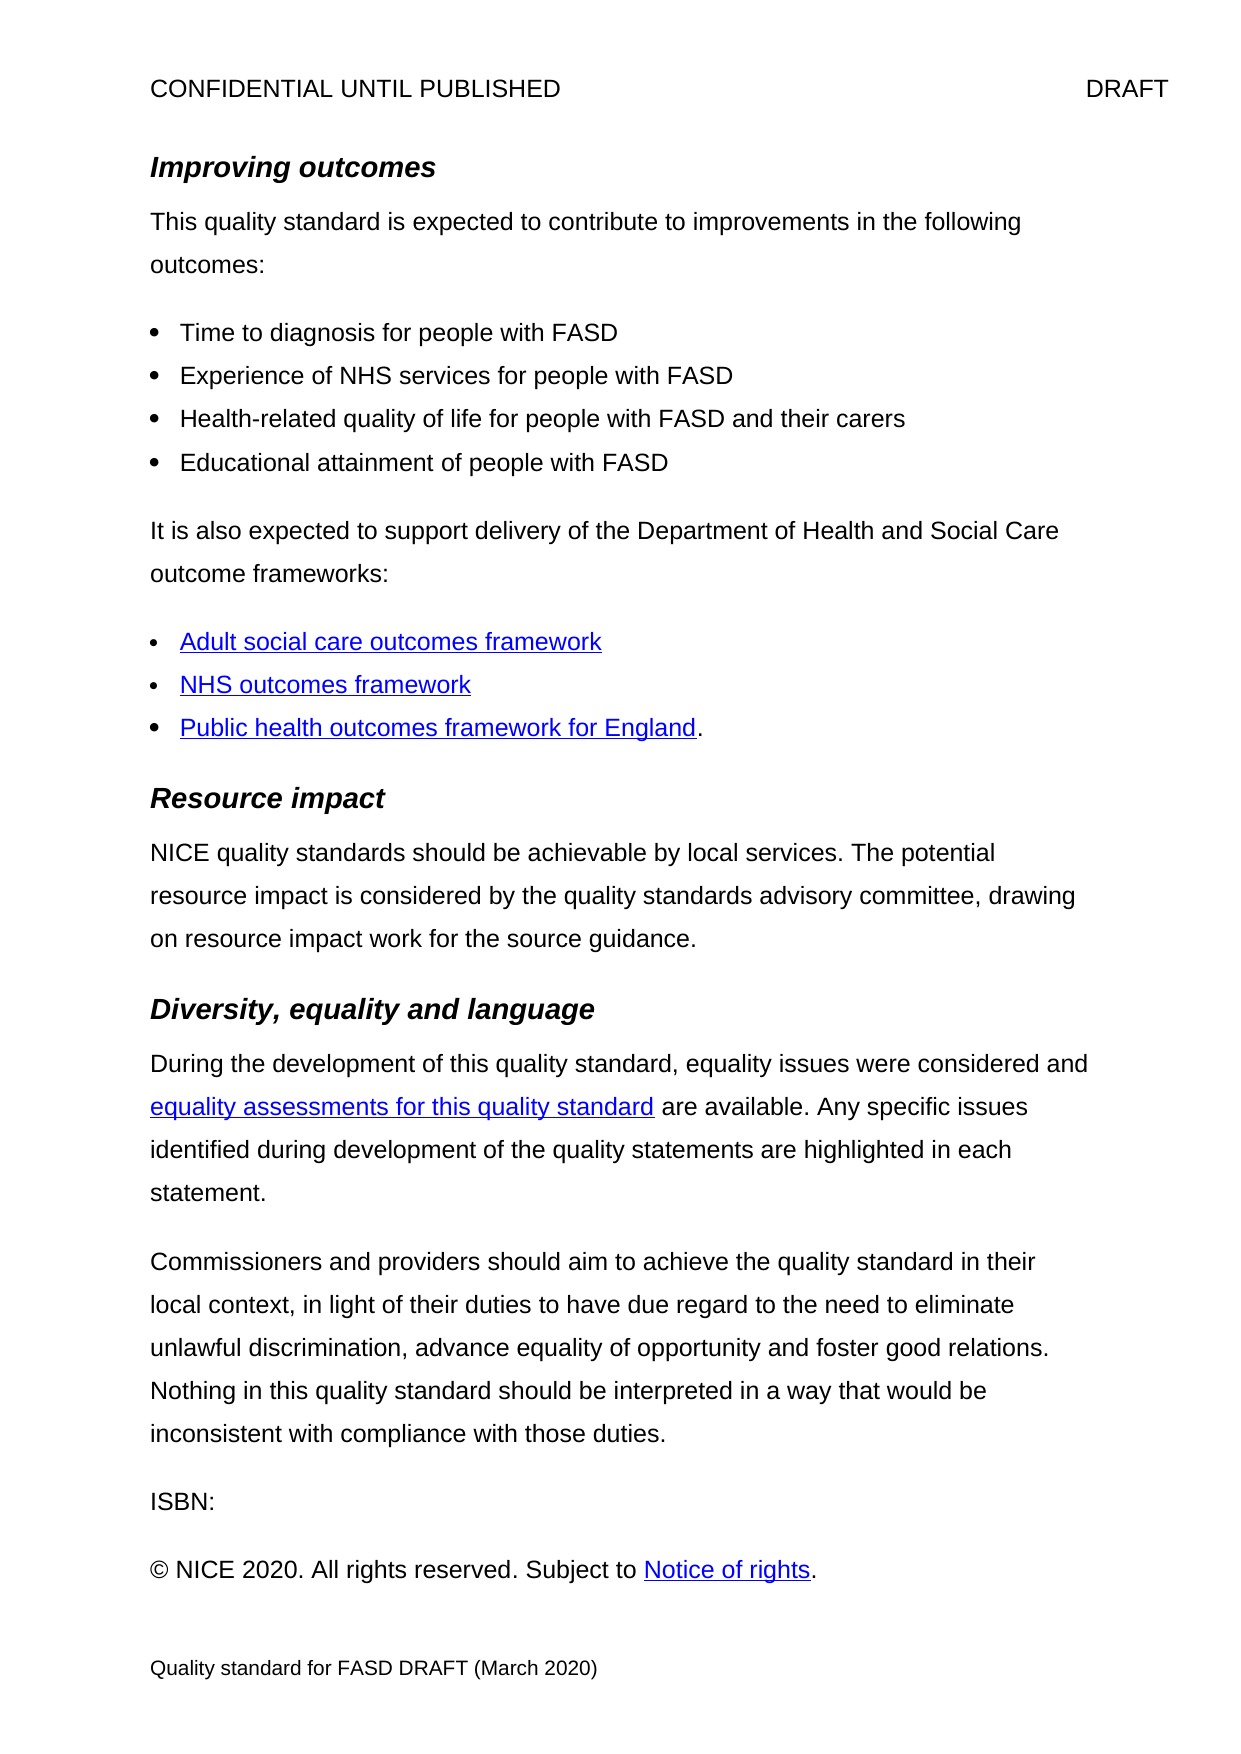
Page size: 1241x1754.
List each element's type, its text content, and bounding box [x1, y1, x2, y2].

text NHS outcomes framework [150, 670, 1090, 699]
subtitle Resource impact [150, 781, 1090, 815]
text It is also expected to support delivery of the Department of Health and Social Care outcome frameworks: [150, 516, 1090, 588]
text Experience of NHS services for people with FASD [150, 361, 1090, 390]
text Commissioners and providers should aim to achieve the quality standard in their local context, in light of their duties to have due regard to the need to eliminate unlawful discrimination, advance equality of opportunity and foster good relations. Nothing in this quality standard should be interpreted in a way that would be inconsistent with compliance with those duties. [150, 1246, 1090, 1448]
text This quality standard is expected to contribute to improvements in the following outcomes: [150, 207, 1090, 278]
text Public health outcomes framework for England. [150, 713, 1090, 742]
text © NICE 2020. All rights reserved. Subject to Notice of rights. [150, 1555, 1090, 1584]
text Time to diagnosis for people with FASD [150, 318, 1090, 347]
text During the development of this quality standard, equality issues were considered and equality assessments for this quality standard are available. Any specific issues identified during development of the quality statements are highlighted in each statement. [150, 1049, 1090, 1207]
text Educational attainment of people with FASD [150, 447, 1090, 476]
text Adult social care outcomes framework [150, 627, 1090, 656]
text NICE quality standards should be achievable by local services. The potential resource impact is considered by the quality standards advisory committee, drawing on resource impact work for the source guidance. [150, 838, 1090, 953]
text ISBN: [150, 1487, 1090, 1516]
subtitle Diversity, equality and language [150, 992, 1090, 1026]
subtitle Improving outcomes [150, 150, 1090, 183]
text Health-related quality of life for people with FASD and their carers [150, 404, 1090, 433]
